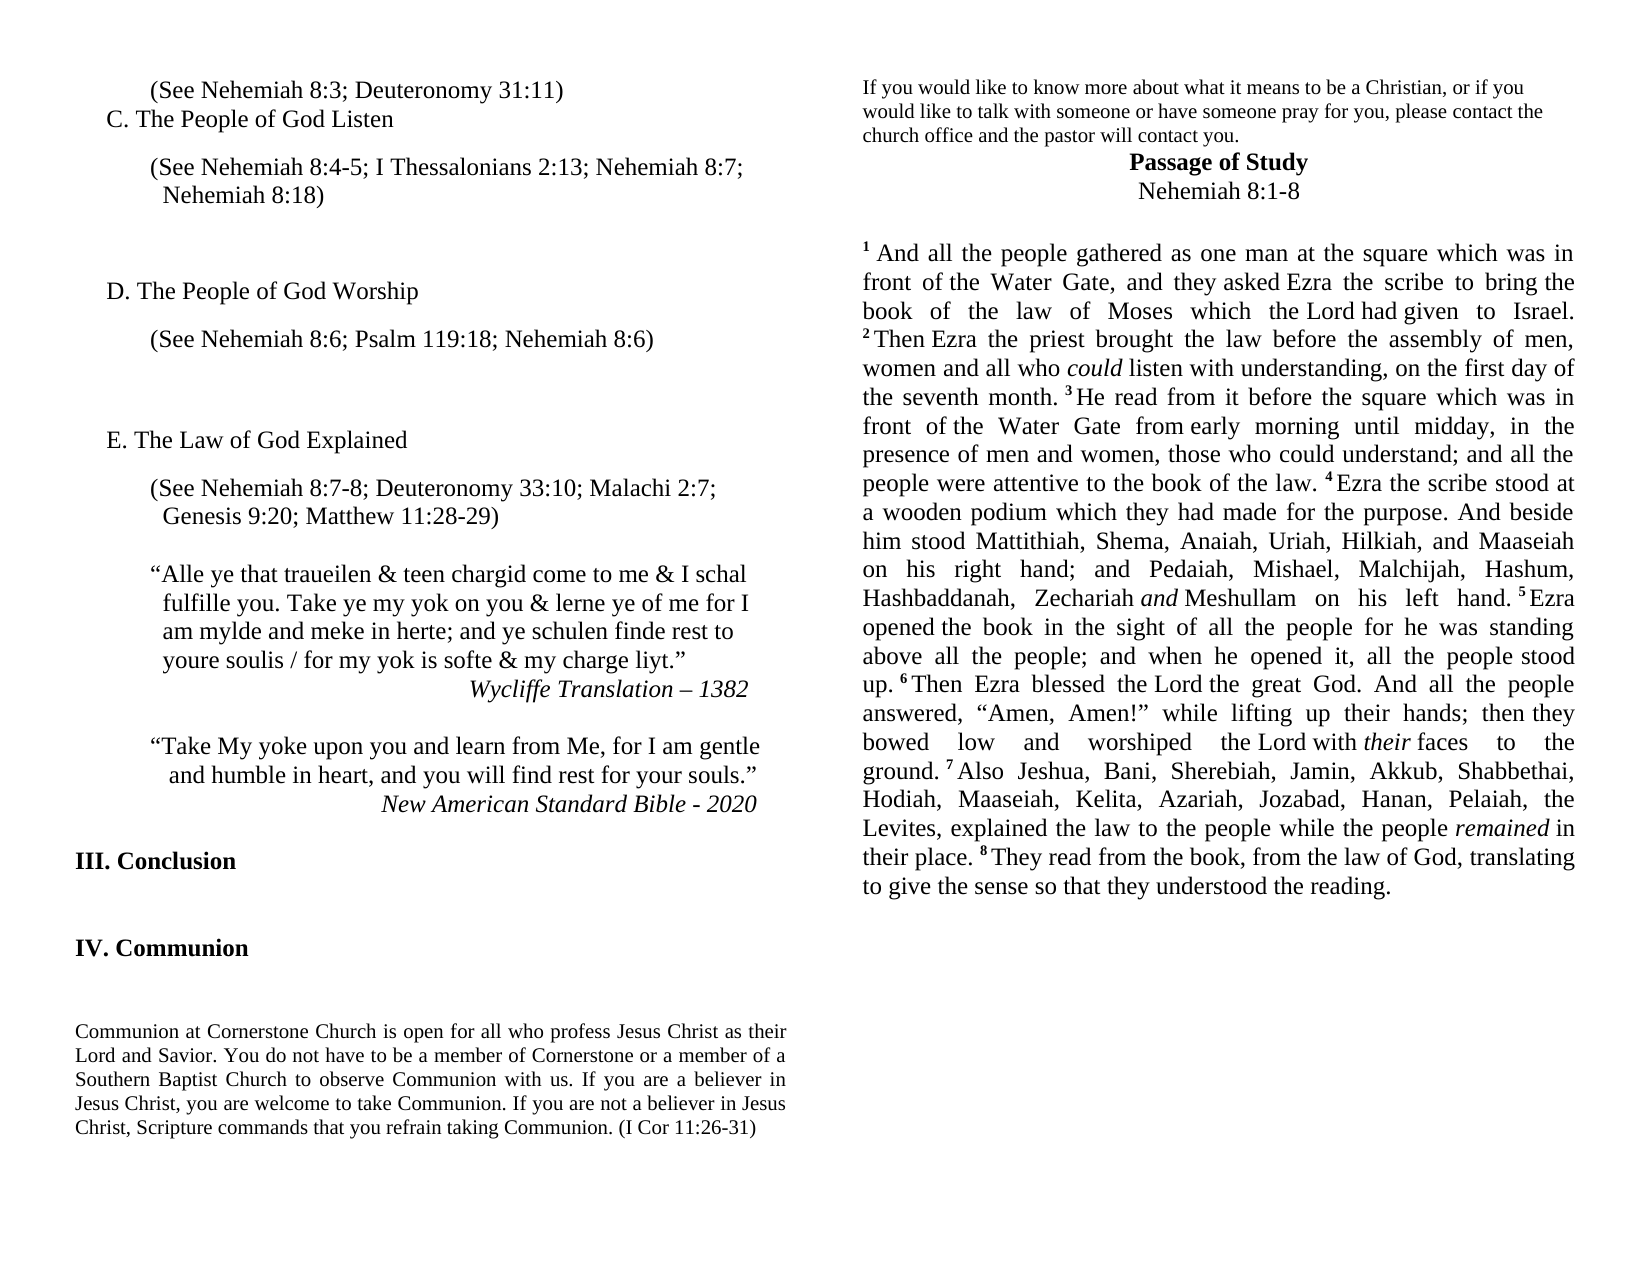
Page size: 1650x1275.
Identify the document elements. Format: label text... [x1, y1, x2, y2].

text E. The Law of God Explained [75, 425, 787, 453]
text “Take My yoke upon you and learn from Me, for I am gentle [75, 731, 787, 760]
text D. The People of God Worship [75, 276, 787, 305]
text (See Nehemiah 8:4-5; I Thessalonians 2:13; Nehemiah 8:7; [75, 152, 787, 180]
text (See Nehemiah 8:6; Psalm 119:18; Nehemiah 8:6) [75, 324, 787, 353]
text III. Conclusion [75, 846, 787, 875]
text Wycliffe Translation – 1382 [75, 674, 787, 703]
text “Alle ye that traueilen & teen chargid come to me & I schal [75, 559, 787, 588]
text Passage of Study [862, 147, 1575, 176]
text (See Nehemiah 8:7-8; Deuteronomy 33:10; Malachi 2:7; [75, 473, 787, 501]
text IV. Communion [75, 933, 787, 961]
text Genesis 9:20; Matthew 11:28-29) [75, 501, 787, 530]
text youre soulis / for my yok is softe & my charge liyt.” [75, 645, 787, 674]
text and humble in heart, and you will find rest for your souls.” [75, 760, 787, 789]
text (See Nehemiah 8:3; Deuteronomy 31:11) [75, 75, 787, 104]
text C. The People of God Listen [75, 104, 787, 132]
text fulfille you. Take ye my yok on you & lerne ye of me for I [75, 588, 787, 616]
text New American Standard Bible - 2020 [75, 789, 787, 818]
text am mylde and meke in herte; and ye schulen finde rest to [75, 616, 787, 645]
text Nehemiah 8:18) [75, 180, 787, 209]
text Communion at Cornerstone Church is open for all who profess Jesus Christ as their Lord and Savior. You do not have to be a member of Cornerstone or a member of a Southern Baptist Church to observe Communion with us. If you are a believer in Jesus Christ, you are welcome to take Communion. If you are not a believer in Jesus Christ, Scripture commands that you refrain taking Communion. (I Cor 11:26-31) [75, 1019, 787, 1139]
text If you would like to know more about what it means to be a Christian, or if you would like to talk with someone or have someone pray for you, please contact the church office and the pastor will contact you. [862, 75, 1575, 147]
text Nehemiah 8:1-8 [862, 176, 1575, 205]
text 1 And all the people gathered as one man at the square which was in front of the Water Gate, and they asked Ezra the scribe to bring the book of the law of Moses which the Lord had given to Israel. 2 Then Ezra the priest brought the law before the assembly of men, women and all who could listen with understanding, on the first day of the seventh month. 3 He read from it before the square which was in front of the Water Gate from early morning until midday, in the presence of men and women, those who could understand; and all the people were attentive to the book of the law. 4 Ezra the scribe stood at a wooden podium which they had made for the purpose. And beside him stood Mattithiah, Shema, Anaiah, Uriah, Hilkiah, and Maaseiah on his right hand; and Pedaiah, Mishael, Malchijah, Hashum, Hashbaddanah, Zechariah and Meshullam on his left hand. 5 Ezra opened the book in the sight of all the people for he was standing above all the people; and when he opened it, all the people stood up. 6 Then Ezra blessed the Lord the great God. And all the people answered, “Amen, Amen!” while lifting up their hands; then they bowed low and worshiped the Lord with their faces to the ground. 7 Also Jeshua, Bani, Sherebiah, Jamin, Akkub, Shabbethai, Hodiah, Maaseiah, Kelita, Azariah, Jozabad, Hanan, Pelaiah, the Levites, explained the law to the people while the people remained in their place. 8 They read from the book, from the law of God, translating to give the sense so that they understood the reading. [862, 238, 1575, 899]
